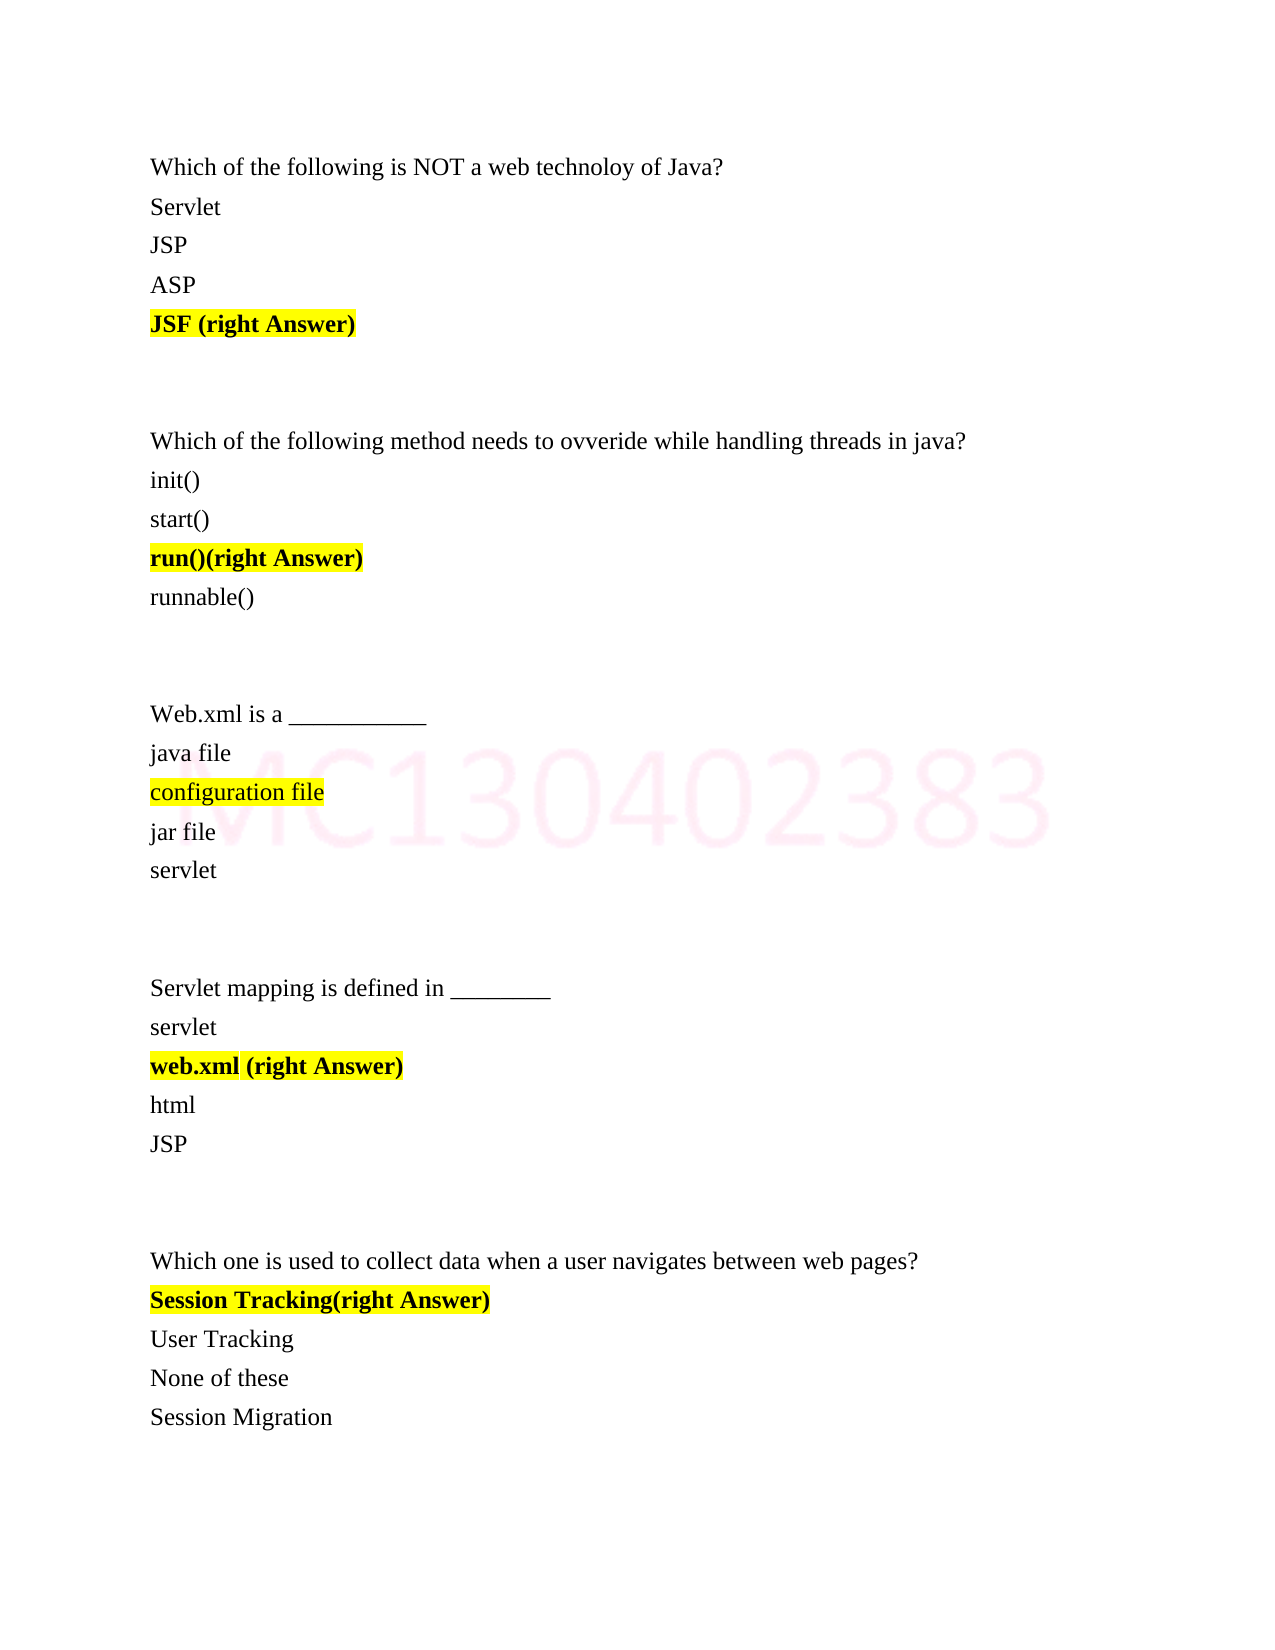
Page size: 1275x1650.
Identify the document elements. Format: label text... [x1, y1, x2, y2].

text Servlet [150, 189, 1125, 220]
text jar file [150, 814, 1125, 845]
text servlet [150, 1009, 1125, 1041]
text configuration file [150, 775, 1125, 806]
text JSP [150, 228, 1125, 259]
text web.xml (right Answer) [150, 1048, 1125, 1080]
text start() [150, 502, 1125, 533]
text java file [150, 736, 1125, 767]
text Which one is used to collect data when a user navigates between web pages? [150, 1244, 1125, 1275]
text None of these [150, 1361, 1125, 1392]
text run()(right Answer) [150, 541, 1125, 572]
text User Tracking [150, 1322, 1125, 1353]
text runnable() [150, 580, 1125, 611]
text Which of the following method needs to ovveride while handling threads in java? [150, 423, 1125, 455]
text init() [150, 462, 1125, 494]
text Session Tracking(right Answer) [150, 1283, 1125, 1314]
text Session Migration [150, 1400, 1125, 1431]
text ASP [150, 267, 1125, 298]
text Servlet mapping is defined in ________ [150, 970, 1125, 1002]
text JSF (right Answer) [150, 306, 1125, 337]
text JSP [150, 1127, 1125, 1158]
text html [150, 1087, 1125, 1119]
text Which of the following is NOT a web technoloy of Java? [150, 150, 1125, 181]
text Web.xml is a ___________ [150, 697, 1125, 728]
text servlet [150, 853, 1125, 884]
